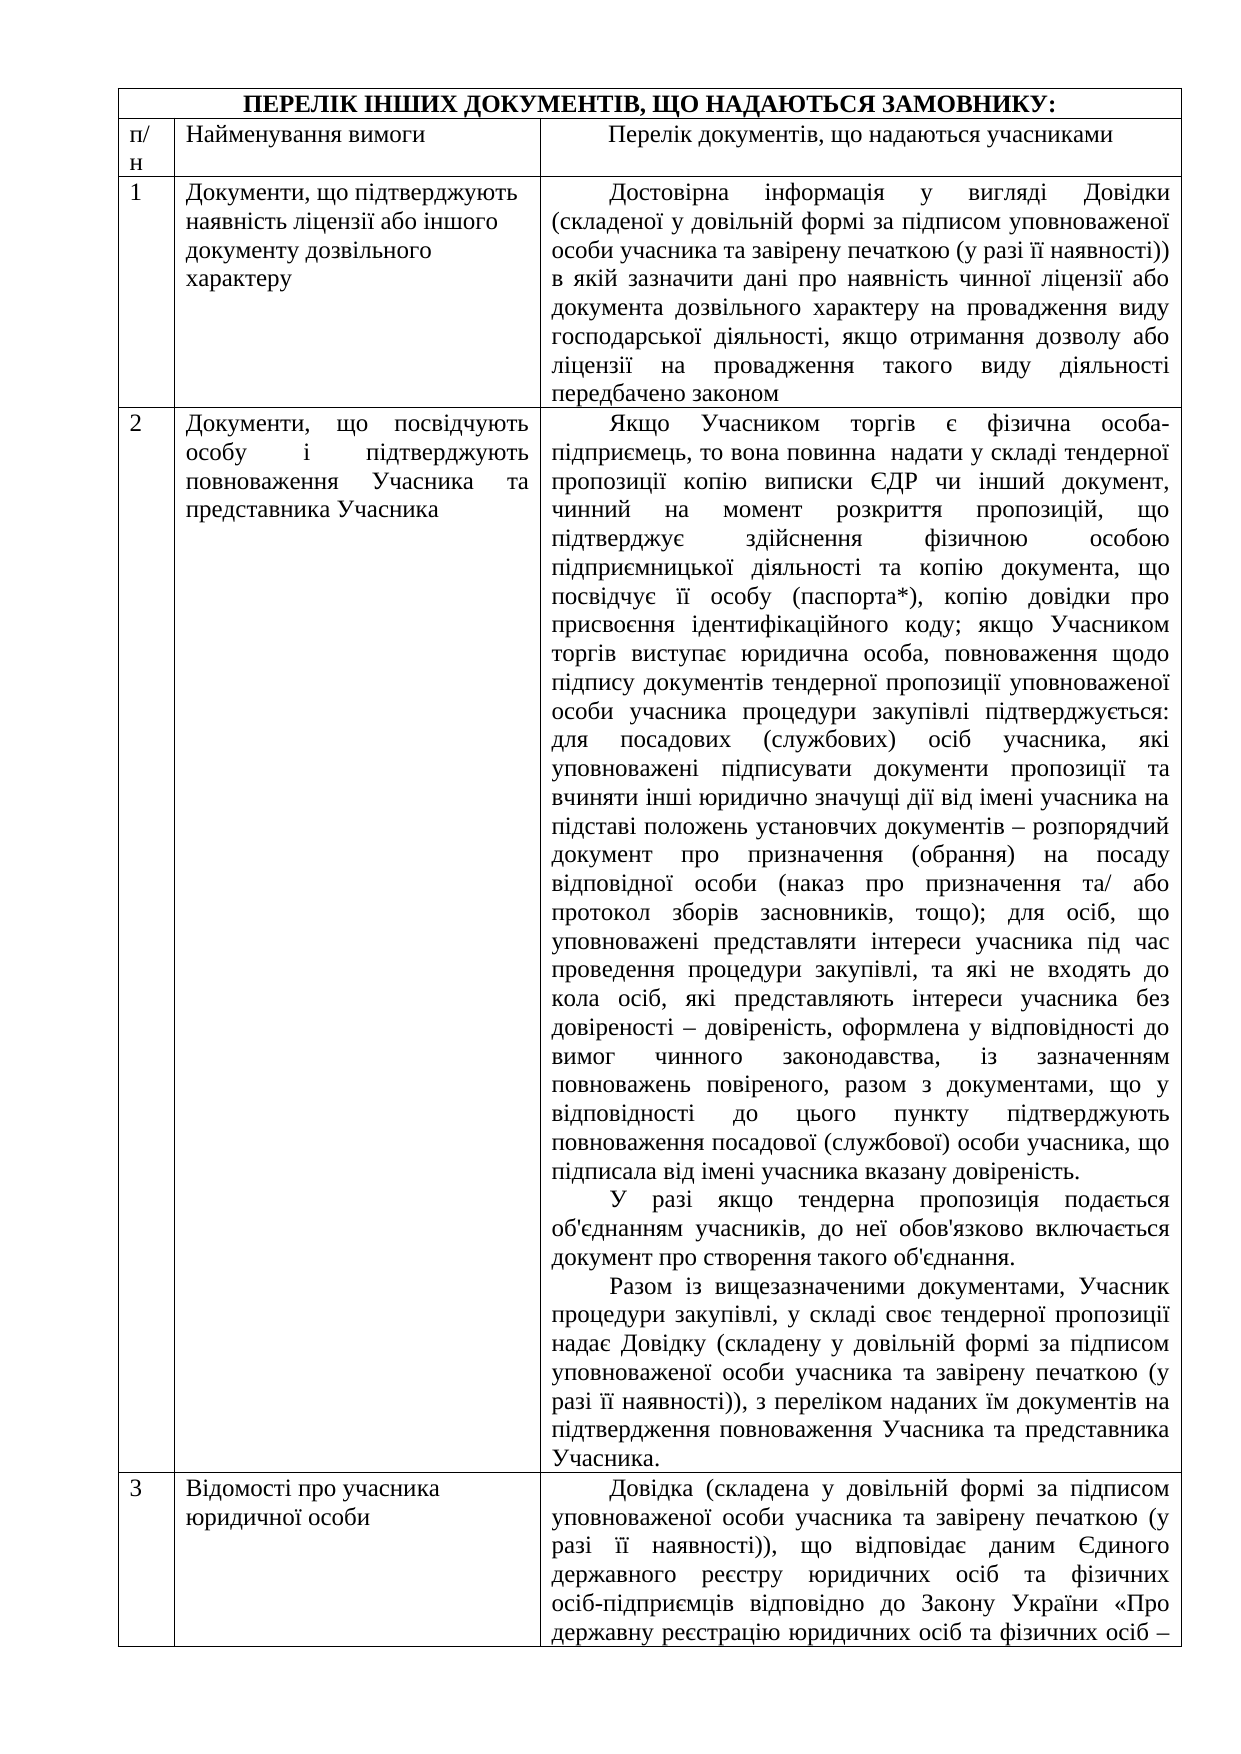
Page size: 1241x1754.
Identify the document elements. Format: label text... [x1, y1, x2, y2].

table_cell Документи, що підтверджують наявність ліцензії або іншого документу дозвільного характеру [175, 177, 540, 407]
table_cell Найменування вимоги [175, 119, 540, 176]
table_cell Перелік документів, що надаються учасниками [541, 119, 1181, 176]
table_cell 1 [119, 177, 174, 407]
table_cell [175, 1473, 540, 1646]
table_header ПЕРЕЛІК ІНШИХ ДОКУМЕНТІВ, ЩО НАДАЮТЬСЯ ЗАМОВНИКУ: [119, 89, 1181, 118]
table_cell п/н [119, 119, 174, 176]
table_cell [541, 1473, 1181, 1646]
table_cell 3 [119, 1473, 174, 1646]
table_cell Достовірна інформація у вигляді Довідки (складеної у довільній формі за підписом уповноваженої особи учасника та завірену печаткою (у разі її наявності)) в якій зазначити дані про наявність чинної ліцензії або документа дозвільного характеру на провадження виду господарської діяльності, якщо отримання дозволу або ліцензії на провадження такого виду діяльності передбачено законом [541, 177, 1181, 407]
table_cell 2 [119, 408, 174, 1472]
table_cell Документи, що посвідчують особу і підтверджують повноваження Учасника та представника Учасника [175, 408, 540, 1472]
table_cell Якщо Учасником торгів є фізична особа-підприємець, то вона повинна надати у складі тендерної пропозиції копію виписки ЄДР чи інший документ, чинний на момент розкриття пропозицій, що підтверджує здійснення фізичною особою підприємницької діяльності та копію документа, що посвідчує її особу (паспорта*), копію довідки про присвоєння ідентифікаційного коду; якщо Учасником торгів виступає юридична особа, повноваження щодо підпису документів тендерної пропозиції уповноваженої особи учасника процедури закупівлі підтверджується: для посадових (службових) осіб учасника, які уповноважені підписувати документи пропозиції та вчиняти інші юридично значущі дії від імені учасника на підставі положень установчих документів – розпорядчий документ про призначення (обрання) на посаду відповідної особи (наказ про призначення та/ або протокол зборів засновників, тощо); для осіб, що уповноважені представляти інтереси учасника під час проведення процедури закупівлі, та які не входять до кола осіб, які представляють інтереси учасника без довіреності – довіреність, оформлена у відповідності до вимог чинного законодавства, із зазначенням повноважень повіреного, разом з документами, що у відповідності до цього пункту підтверджують повноваження посадової (службової) особи учасника, що підписала від імені учасника вказану довіреність. У разі якщо тендерна пропозиція подається об'єднанням учасників, до неї обов'язково включається документ про створення такого об'єднання. Разом із вищезазначеними документами, Учасник процедури закупівлі, у складі своє тендерної пропозиції надає Довідку (складену у довільній формі за підписом уповноваженої особи учасника та завірену печаткою (у разі її наявності)), з переліком наданих їм документів на підтвердження повноваження Учасника та представника Учасника. [541, 408, 1181, 1472]
